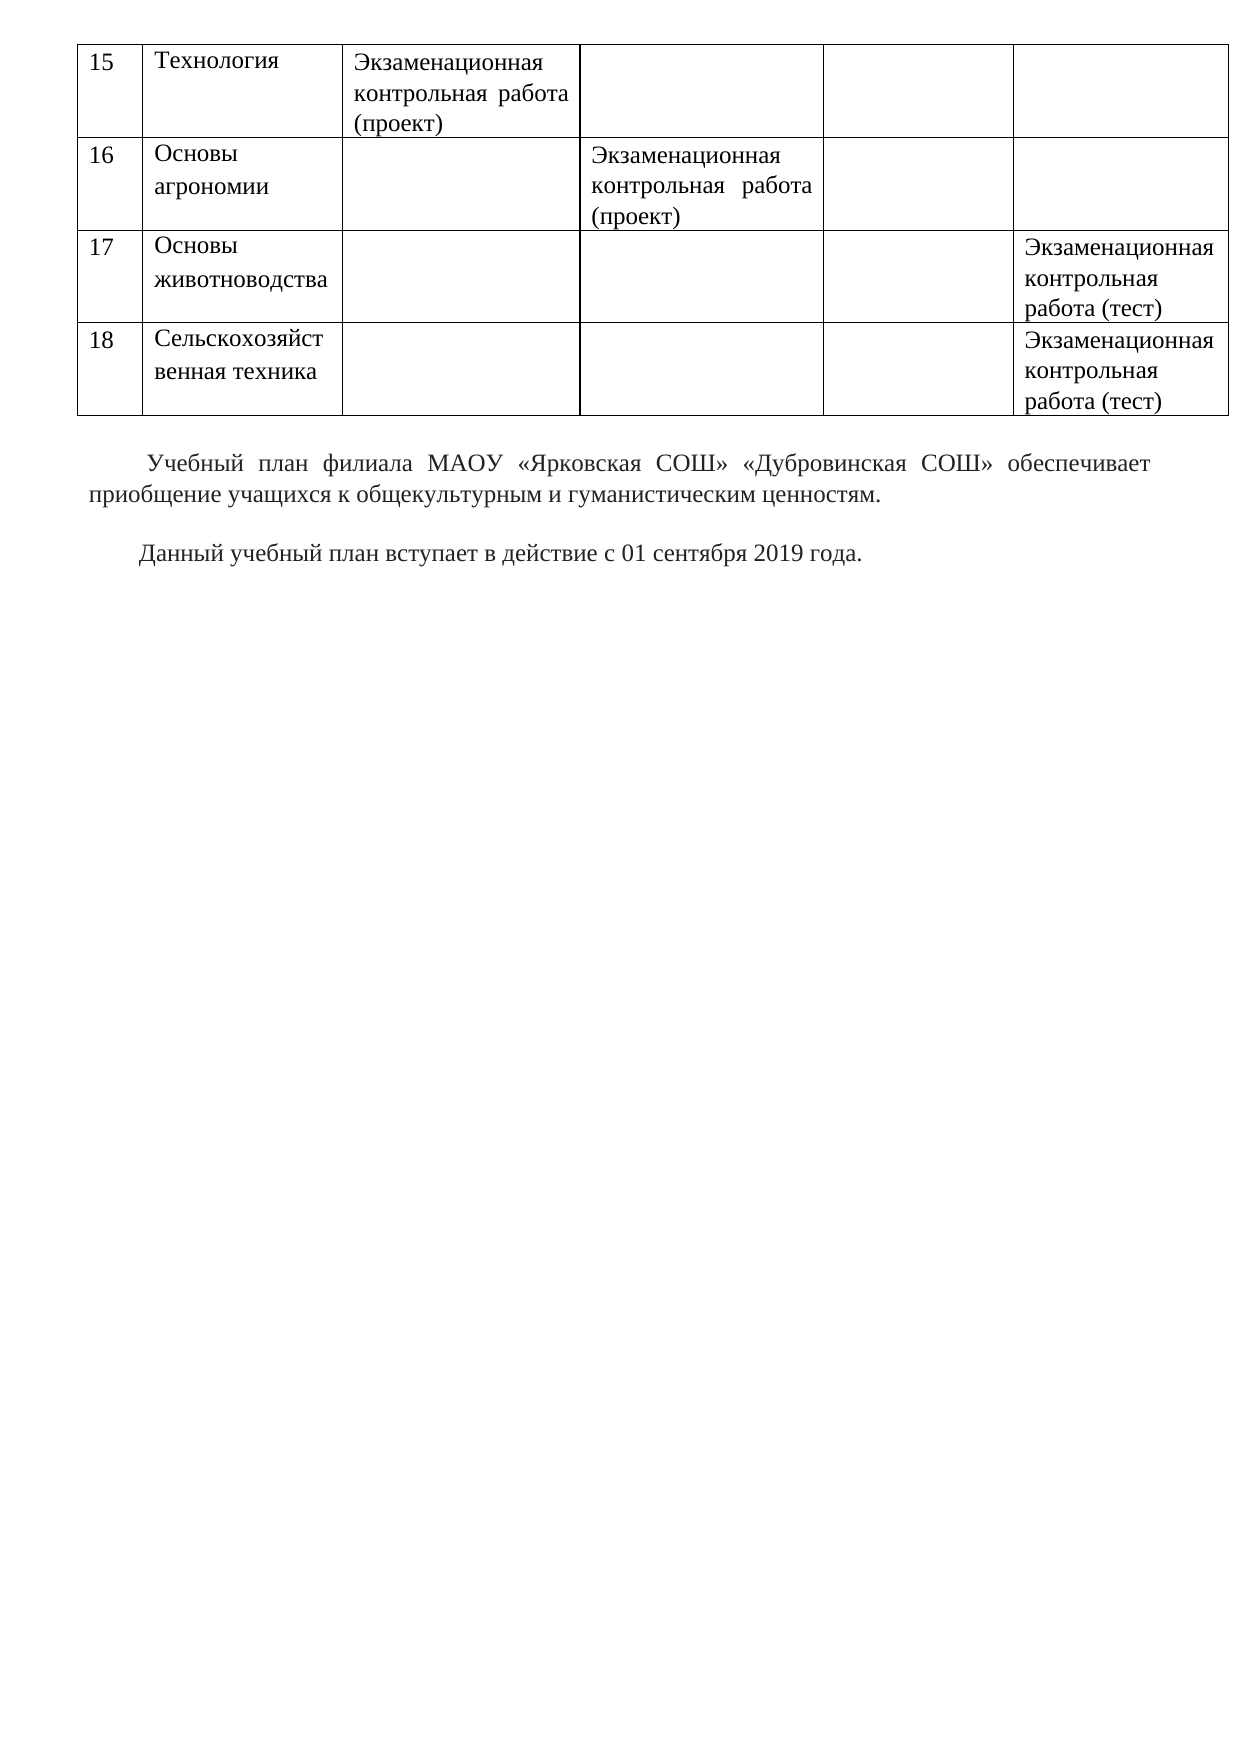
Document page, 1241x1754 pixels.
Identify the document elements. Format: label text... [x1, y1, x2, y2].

table_cell Экзаменационная контрольная работа (тест) [1014, 323, 1228, 415]
table_cell Технология [143, 45, 342, 137]
table_cell [824, 231, 1013, 322]
table_cell [1014, 45, 1228, 137]
table_cell [824, 138, 1013, 229]
table_cell [1014, 138, 1228, 229]
table_cell [343, 231, 579, 322]
table_cell [581, 323, 823, 415]
table_cell [343, 323, 579, 415]
table_cell Экзаменационная контрольная работа (тест) [1014, 231, 1228, 322]
table_cell Основы агрономии [143, 138, 342, 229]
table_cell [581, 45, 823, 137]
table_cell 17 [78, 231, 142, 322]
table_cell Экзаменационная контрольная работа (проект) [581, 138, 823, 229]
table_cell 16 [78, 138, 142, 229]
table_cell Сельскохозяйственная техника [143, 323, 342, 415]
table_cell [824, 45, 1013, 137]
text Учебный план филиала МАОУ «Ярковская СОШ» «Дубровинская СОШ» обеспечивает приобщение учащихся к общекультурным и гуманистическим ценностям. [89, 446, 1152, 507]
table_cell [824, 323, 1013, 415]
table_cell Экзаменационная контрольная работа (проект) [343, 45, 579, 137]
table_cell Основы животноводства [143, 231, 342, 322]
text Данный учебный план вступает в действие с 01 сентября 2019 года. [89, 537, 1152, 567]
table_cell 15 [78, 45, 142, 137]
table_cell [343, 138, 579, 229]
table_cell 18 [78, 323, 142, 415]
table_cell [581, 231, 823, 322]
